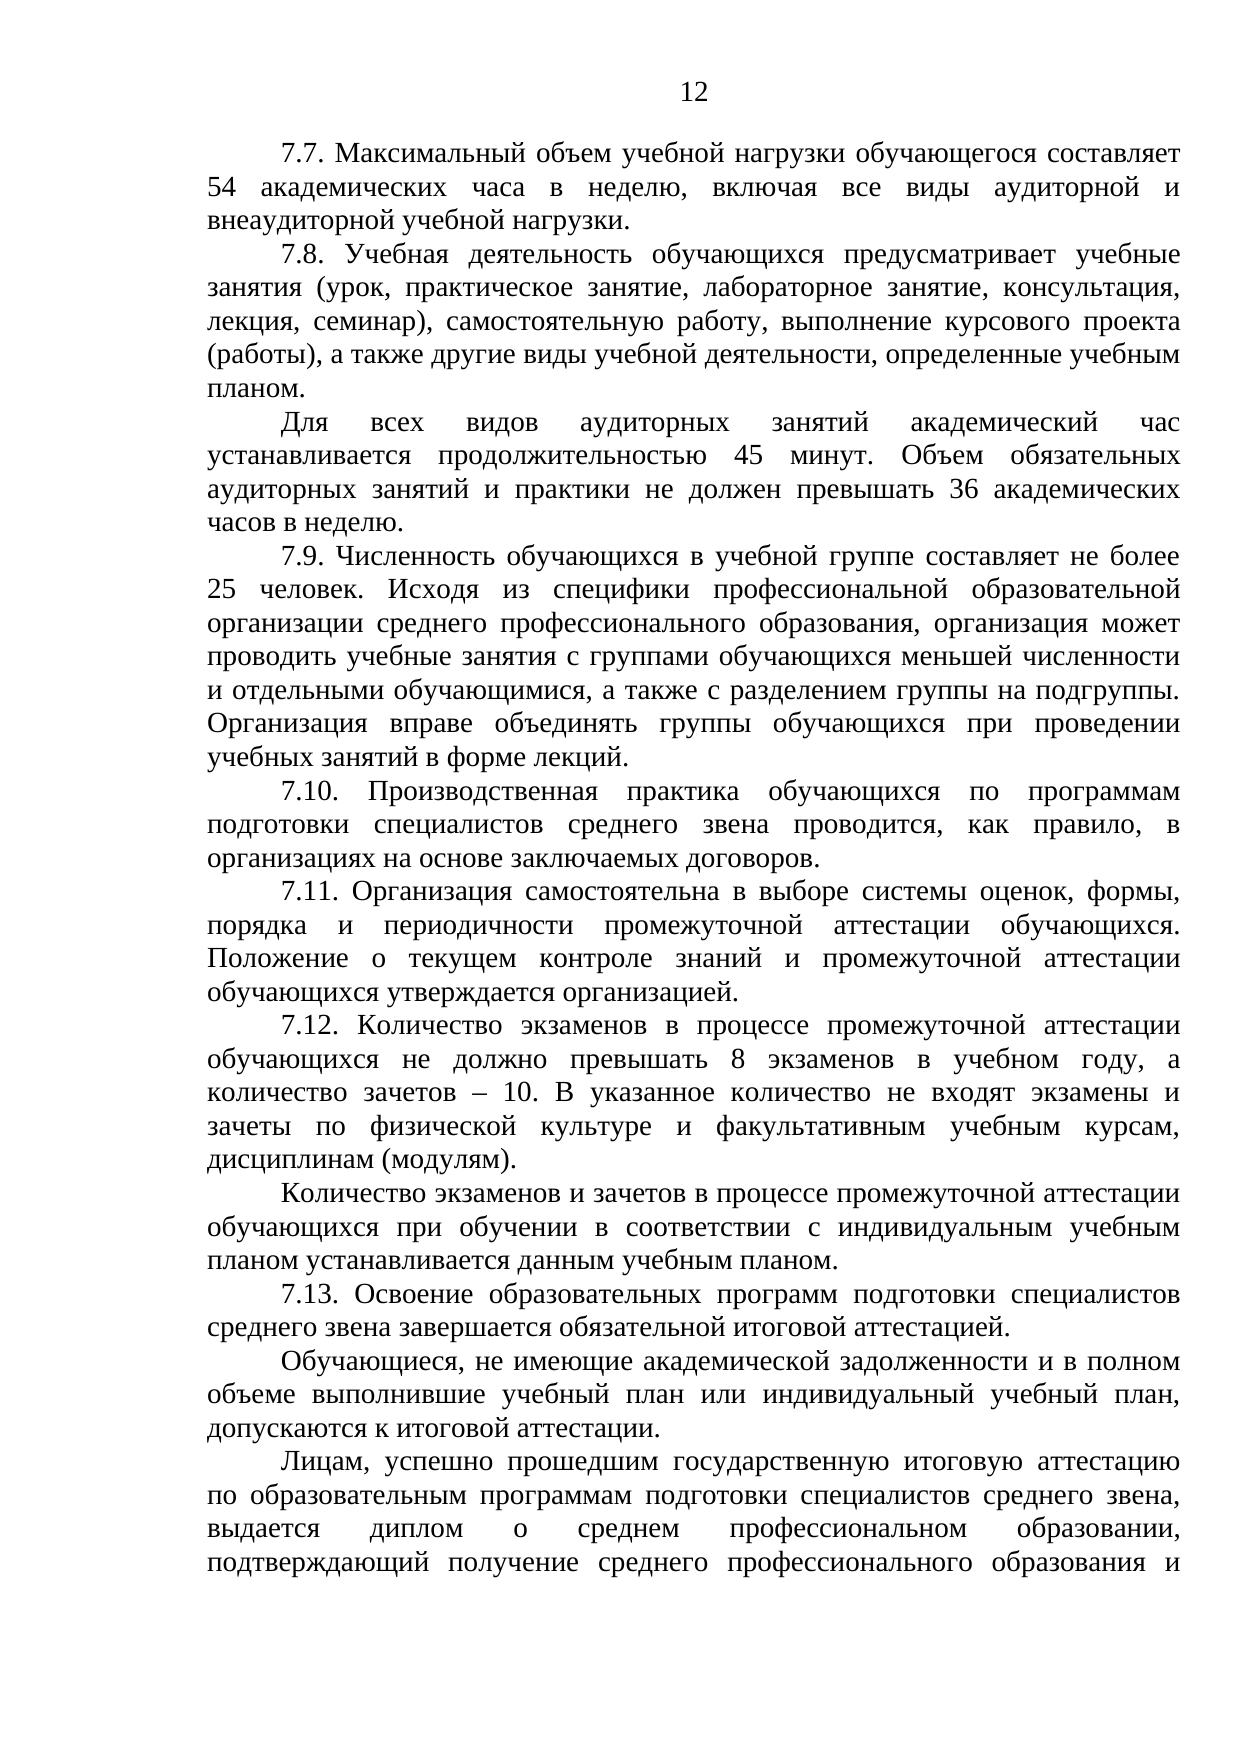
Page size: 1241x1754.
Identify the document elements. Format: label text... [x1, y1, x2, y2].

text 7.7. Максимальный объем учебной нагрузки обучающегося составляет 54 академических часа в неделю, включая все виды аудиторной и внеаудиторной учебной нагрузки. [207, 135, 1181, 236]
text Обучающиеся, не имеющие академической задолженности и в полном объеме выполнившие учебный план или индивидуальный учебный план, допускаются к итоговой аттестации. [207, 1343, 1181, 1443]
text 7.11. Организация самостоятельна в выборе системы оценок, формы, порядка и периодичности промежуточной аттестации обучающихся. Положение о текущем контроле знаний и промежуточной аттестации обучающихся утверждается организацией. [207, 873, 1181, 1007]
text 7.10. Производственная практика обучающихся по программам подготовки специалистов среднего звена проводится, как правило, в организациях на основе заключаемых договоров. [207, 773, 1181, 873]
text Для всех видов аудиторных занятий академический час устанавливается продолжительностью 45 минут. Объем обязательных аудиторных занятий и практики не должен превышать 36 академических часов в неделю. [207, 404, 1181, 538]
text 7.9. Численность обучающихся в учебной группе составляет не более 25 человек. Исходя из специфики профессиональной образовательной организации среднего профессионального образования, организация может проводить учебные занятия с группами обучающихся меньшей численности и отдельными обучающимися, а также с разделением группы на подгруппы. Организация вправе объединять группы обучающихся при проведении учебных занятий в форме лекций. [207, 538, 1181, 773]
text 7.12. Количество экзаменов в процессе промежуточной аттестации обучающихся не должно превышать 8 экзаменов в учебном году, а количество зачетов – 10. В указанное количество не входят экзамены и зачеты по физической культуре и факультативным учебным курсам, дисциплинам (модулям). [207, 1007, 1181, 1175]
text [207, 1443, 1181, 1578]
text 7.13. Освоение образовательных программ подготовки специалистов среднего звена завершается обязательной итоговой аттестацией. [207, 1276, 1181, 1343]
text 7.8. Учебная деятельность обучающихся предусматривает учебные занятия (урок, практическое занятие, лабораторное занятие, консультация, лекция, семинар), самостоятельную работу, выполнение курсового проекта (работы), а также другие виды учебной деятельности, определенные учебным планом. [207, 236, 1181, 404]
text Количество экзаменов и зачетов в процессе промежуточной аттестации обучающихся при обучении в соответствии с индивидуальным учебным планом устанавливается данным учебным планом. [207, 1175, 1181, 1276]
